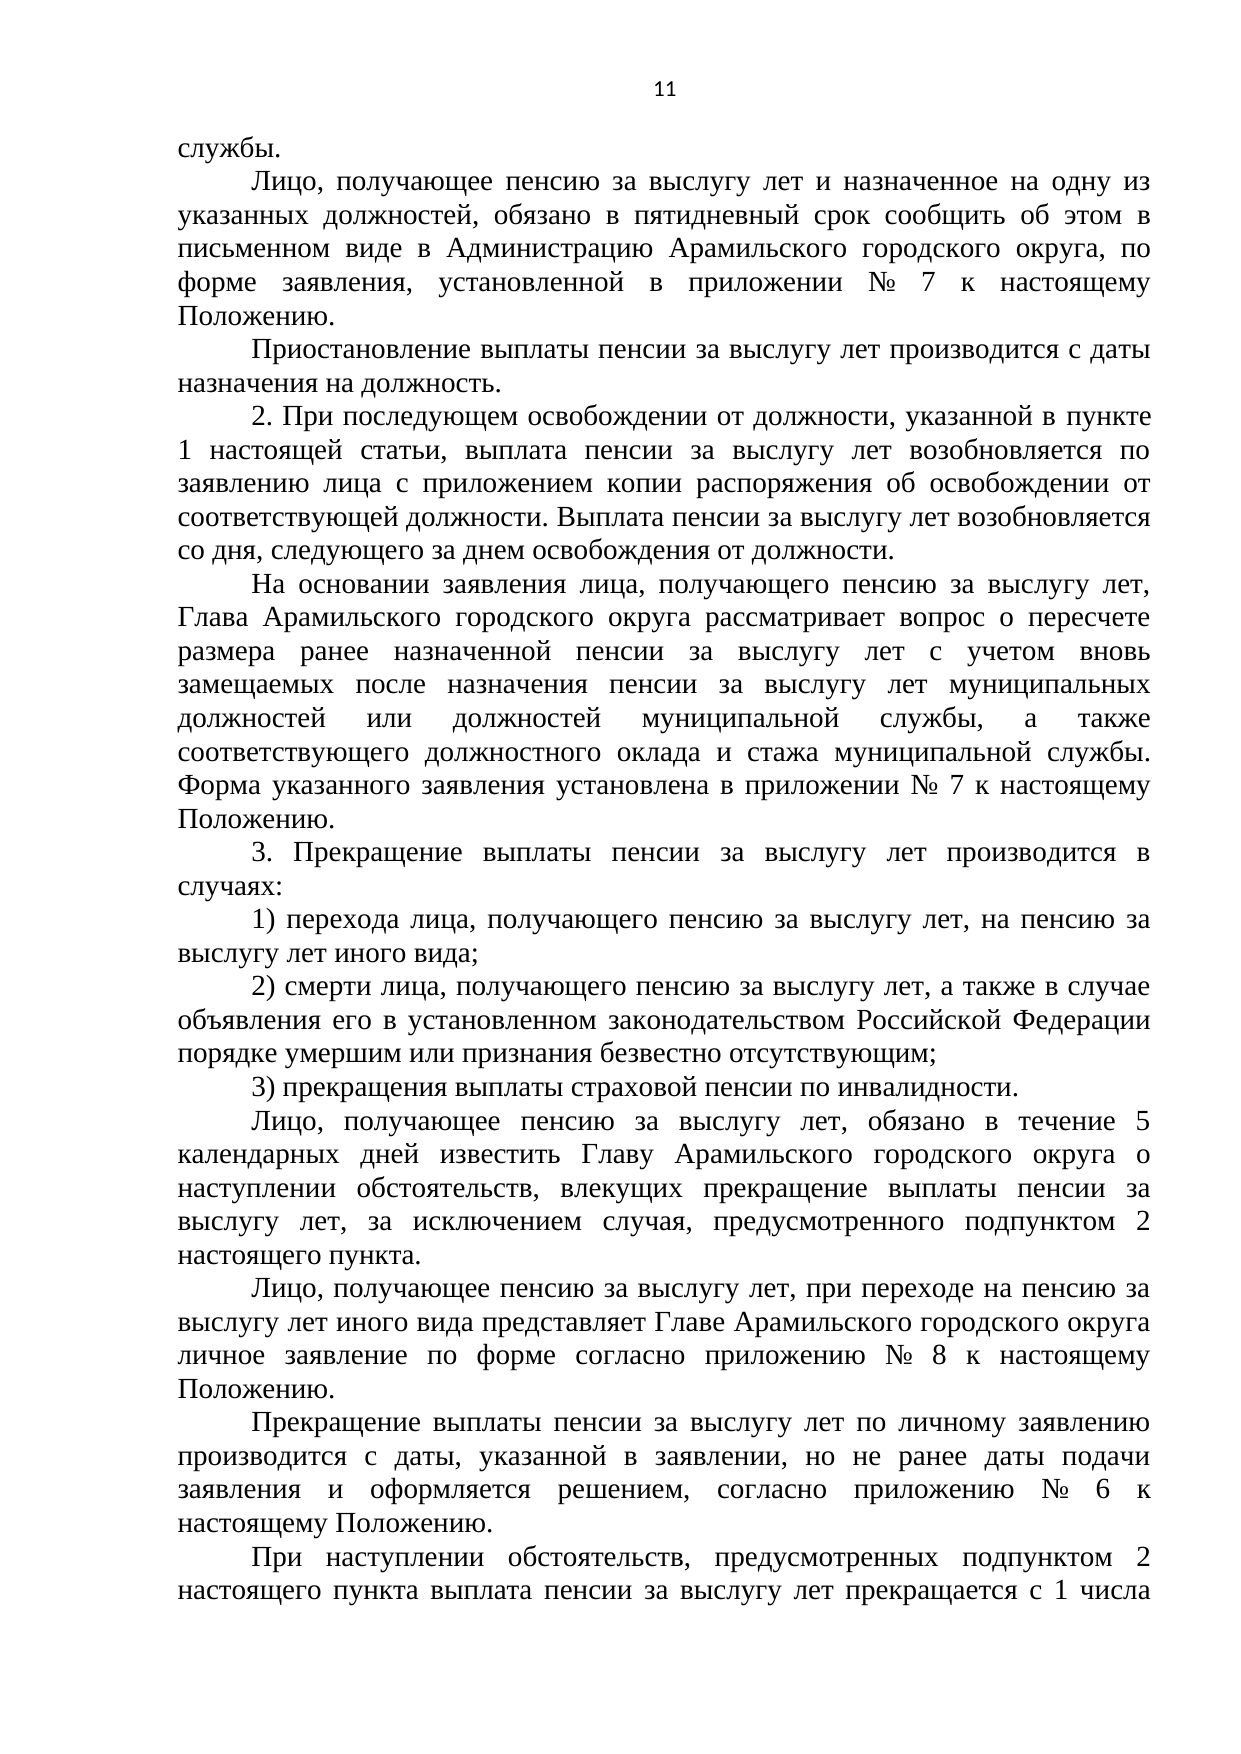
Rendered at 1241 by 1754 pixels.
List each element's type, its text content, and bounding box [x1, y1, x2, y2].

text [177, 1539, 1152, 1606]
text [177, 130, 1152, 163]
text Приостановление выплаты пенсии за выслугу лет производится с даты назначения на должность. [177, 331, 1152, 398]
text 2) смерти лица, получающего пенсию за выслугу лет, а также в случае объявления его в установленном законодательством Российской Федерации порядке умершим или признания безвестно отсутствующим; [177, 968, 1152, 1069]
text 2. При последующем освобождении от должности, указанной в пункте 1 настоящей статьи, выплата пенсии за выслугу лет возобновляется по заявлению лица с приложением копии распоряжения об освобождении от соответствующей должности. Выплата пенсии за выслугу лет возобновляется со дня, следующего за днем освобождения от должности. [177, 398, 1152, 566]
text 3. Прекращение выплаты пенсии за выслугу лет производится в случаях: [177, 834, 1152, 901]
text 3) прекращения выплаты страховой пенсии по инвалидности. [177, 1069, 1152, 1103]
text На основании заявления лица, получающего пенсию за выслугу лет, Глава Арамильского городского округа рассматривает вопрос о пересчете размера ранее назначенной пенсии за выслугу лет с учетом вновь замещаемых после назначения пенсии за выслугу лет муниципальных должностей или должностей муниципальной службы, а также соответствующего должностного оклада и стажа муниципальной службы. Форма указанного заявления установлена в приложении № 7 к настоящему Положению. [177, 566, 1152, 834]
text Лицо, получающее пенсию за выслугу лет, при переходе на пенсию за выслугу лет иного вида представляет Главе Арамильского городского округа личное заявление по форме согласно приложению № 8 к настоящему Положению. [177, 1270, 1152, 1404]
text Лицо, получающее пенсию за выслугу лет и назначенное на одну из указанных должностей, обязано в пятидневный срок сообщить об этом в письменном виде в Администрацию Арамильского городского округа, по форме заявления, установленной в приложении № 7 к настоящему Положению. [177, 163, 1152, 331]
text Прекращение выплаты пенсии за выслугу лет по личному заявлению производится с даты, указанной в заявлении, но не ранее даты подачи заявления и оформляется решением, согласно приложению № 6 к настоящему Положению. [177, 1404, 1152, 1539]
text 1) перехода лица, получающего пенсию за выслугу лет, на пенсию за выслугу лет иного вида; [177, 901, 1152, 968]
text Лицо, получающее пенсию за выслугу лет, обязано в течение 5 календарных дней известить Главу Арамильского городского округа о наступлении обстоятельств, влекущих прекращение выплаты пенсии за выслугу лет, за исключением случая, предусмотренного подпунктом 2 настоящего пункта. [177, 1103, 1152, 1270]
